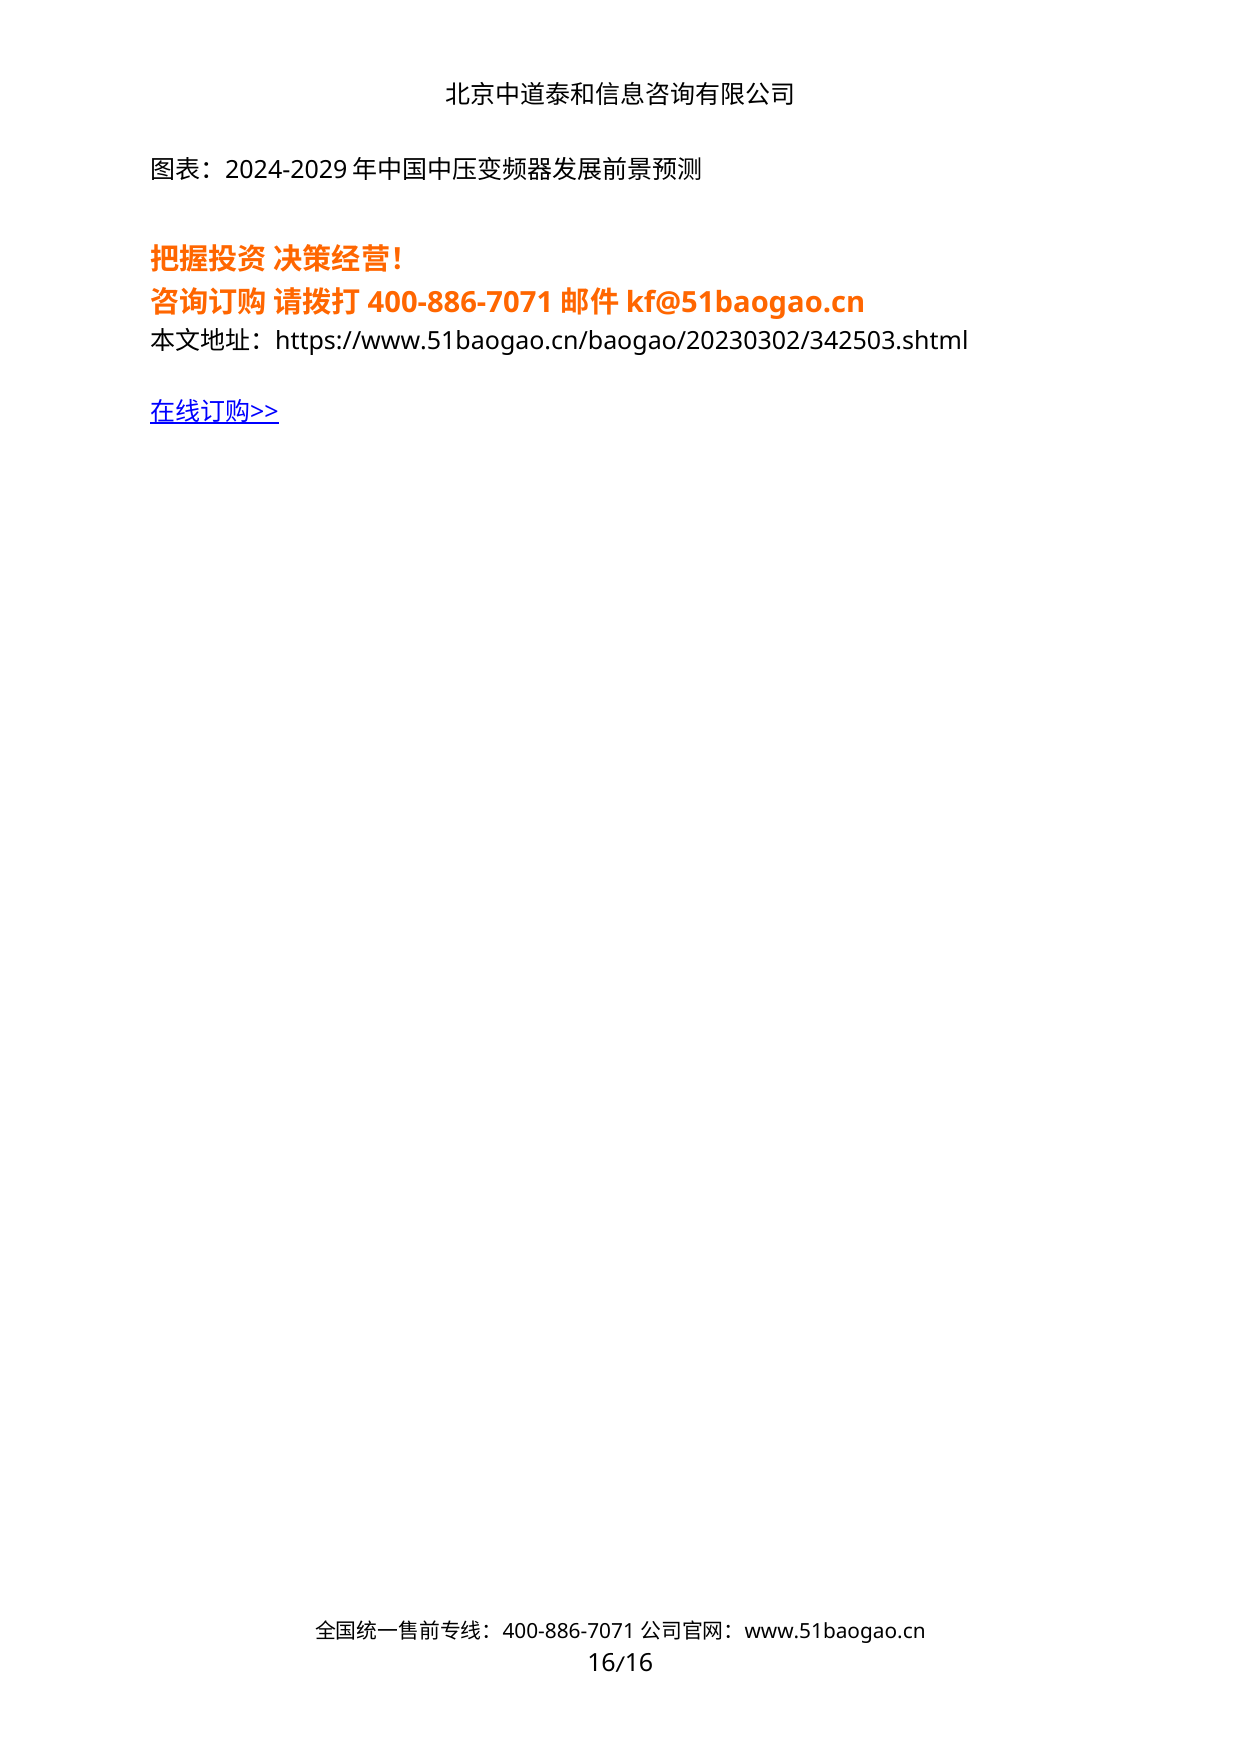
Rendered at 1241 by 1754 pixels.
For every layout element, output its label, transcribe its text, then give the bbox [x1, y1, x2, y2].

text 图表：2024-2029年中国中压变频器发展前景预测 [150, 150, 1090, 186]
text 把握投资 决策经营！咨询订购 请拨打 400-886-7071 邮件 kf@51baogao.cn本文地址：https://www.51baogao.cn/baogao/20230302/342503.shtml [150, 202, 1090, 357]
text 在线订购>> [150, 357, 1090, 427]
